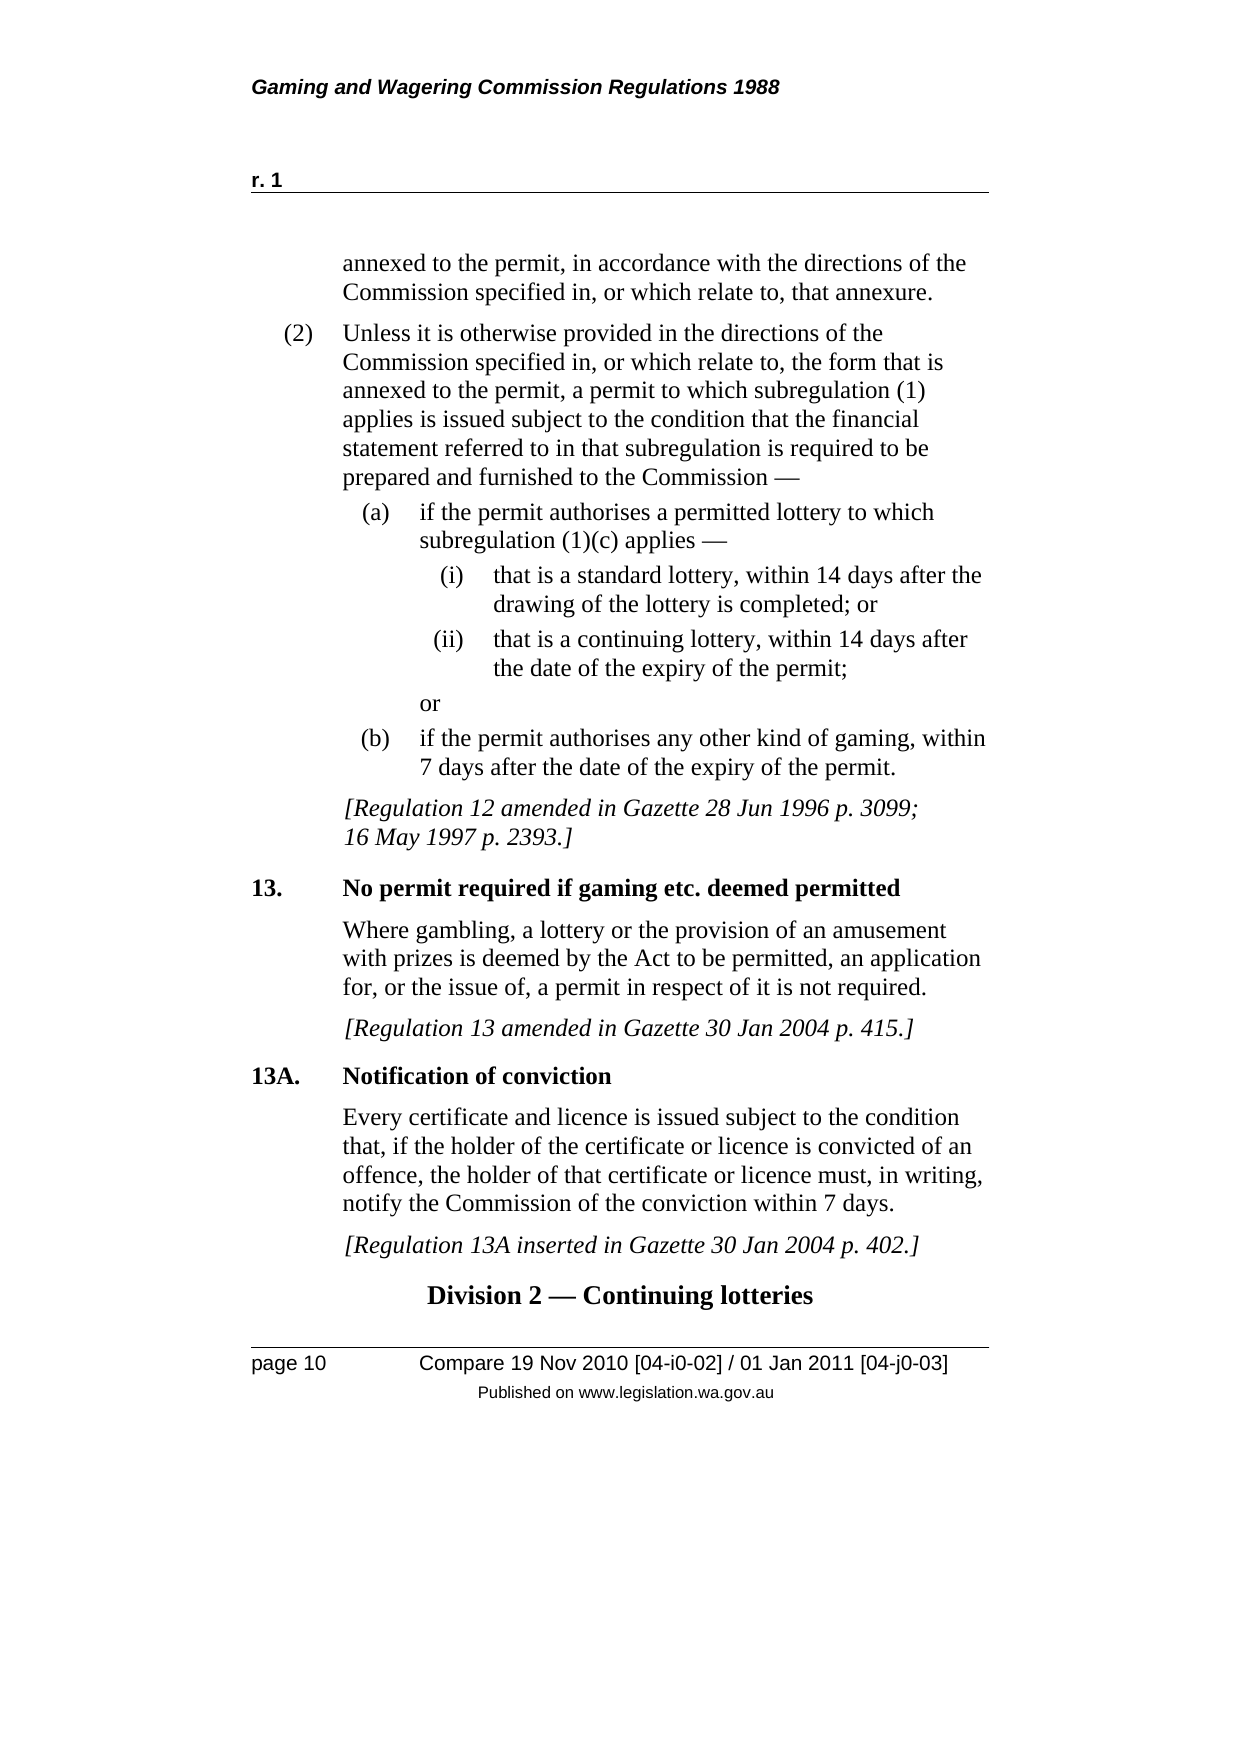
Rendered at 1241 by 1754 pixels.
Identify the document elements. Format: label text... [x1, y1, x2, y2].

subtitle Division 2 — Continuing lotteries [251, 1279, 989, 1310]
text Every certificate and licence is issued subject to the condition that, if the holder of the certificate or licence is convicted of an offence, the holder of that certificate or licence must, in writing, notify the Commission of the conviction within 7 days. [251, 1102, 989, 1217]
text (2) Unless it is otherwise provided in the directions of the Commission specified in, or which relate to, the form that is annexed to the permit, a permit to which subregulation (1) applies is issued subject to the condition that the financial statement referred to in that subregulation is required to be prepared and furnished to the Commission — [251, 318, 989, 491]
subtitle 13A. Notification of conviction [251, 1061, 989, 1090]
text (b) if the permit authorises any other kind of gaming, within 7 days after the date of the expiry of the permit. [251, 723, 989, 781]
text (a) if the permit authorises a permitted lottery to which subregulation (1)(c) applies — [251, 497, 989, 554]
text Where gambling, a lottery or the provision of an amusement with prizes is deemed by the Act to be permitted, an application for, or the issue of, a permit in respect of it is not required. [251, 915, 989, 1001]
text (ii) that is a continuing lottery, within 14 days after the date of the expiry of the permit; [251, 624, 989, 682]
text [Regulation 12 amended in Gazette 28 Jun 1996 p. 3099; 16 May 1997 p. 2393.] [251, 793, 989, 851]
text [251, 248, 989, 306]
subtitle 13. No permit required if gaming etc. deemed permitted [251, 873, 989, 902]
text [Regulation 13A inserted in Gazette 30 Jan 2004 p. 402.] [251, 1230, 989, 1258]
text (i) that is a standard lottery, within 14 days after the drawing of the lottery is completed; or [251, 561, 989, 618]
text or [251, 688, 989, 717]
text [Regulation 13 amended in Gazette 30 Jan 2004 p. 415.] [251, 1013, 989, 1042]
